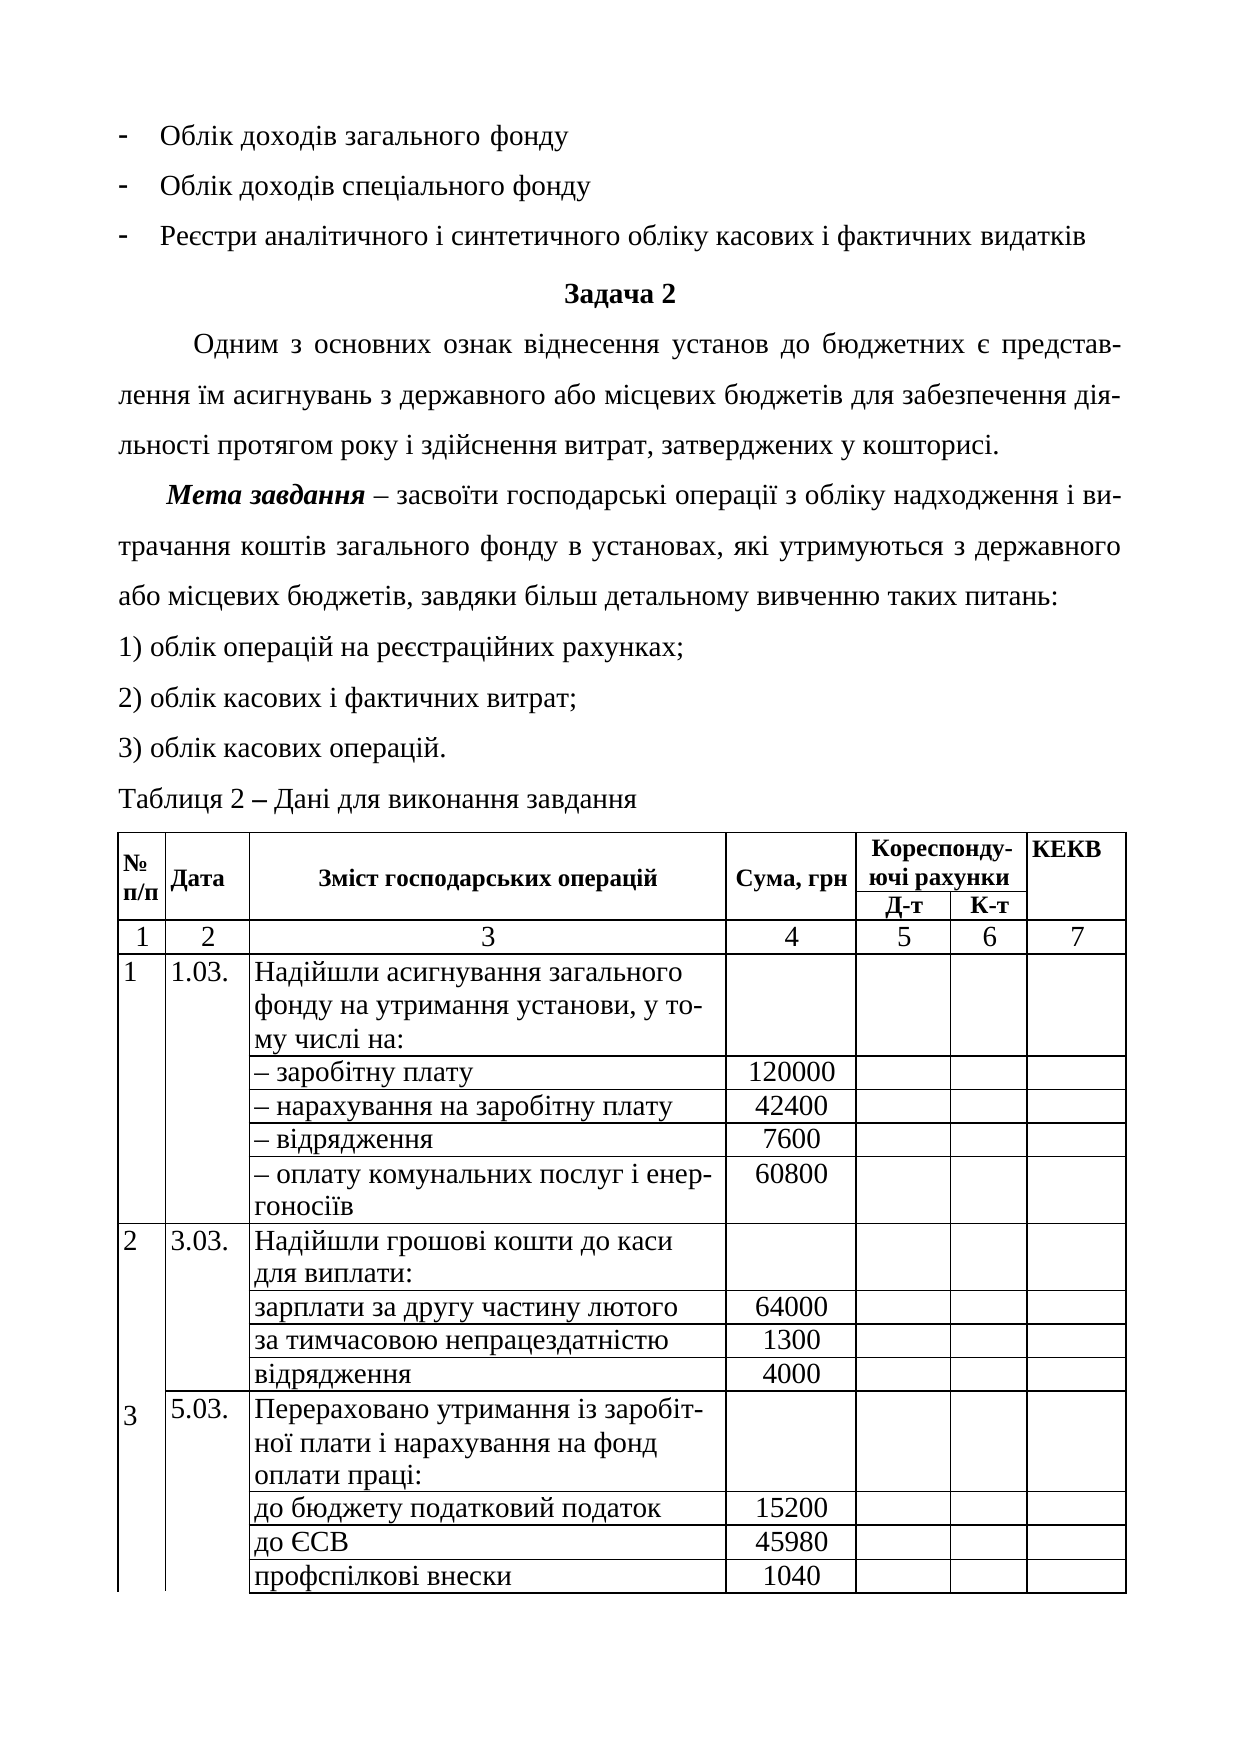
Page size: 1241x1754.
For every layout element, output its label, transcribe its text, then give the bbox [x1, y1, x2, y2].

table_cell 1.03. [166, 955, 249, 1223]
table_cell 3 [250, 921, 725, 953]
table_cell [857, 955, 950, 1055]
table_cell Д-т [857, 892, 950, 919]
table_cell [951, 1492, 1026, 1524]
table_cell до бюджету податковий податок [250, 1492, 725, 1524]
table_cell 5.03. [166, 1392, 249, 1592]
text Мета завдання – засвоїти господарські операції з обліку надходження і ви- трачання коштів загального фонду в установах, які утримуються з державного або місцевих бюджетів, завдяки більш детальному вивченню таких питань: [118, 477, 1122, 612]
table_header Сума, грн [727, 833, 855, 919]
list облік операцій на реєстраційних рахунках; [118, 629, 1146, 662]
table_cell [1028, 1291, 1125, 1323]
table_cell [951, 1124, 1026, 1156]
table_cell 64000 [727, 1291, 855, 1323]
table_cell [1028, 1325, 1125, 1357]
table_cell 7600 [727, 1124, 855, 1156]
table_cell [951, 1224, 1026, 1289]
text Задача 2 [564, 277, 1146, 310]
table_cell 4000 [727, 1358, 855, 1390]
table_cell відрядження [250, 1358, 725, 1390]
table_cell [951, 1325, 1026, 1357]
table_cell [727, 1224, 855, 1289]
list облік касових і фактичних витрат; [118, 680, 1146, 713]
table_header Кореспонду- ючі рахунки [857, 833, 1026, 891]
table_header № п/п [119, 833, 165, 919]
table_cell – нарахування на заробітну плату [250, 1090, 725, 1122]
table_cell [857, 1392, 950, 1491]
table_cell [857, 1358, 950, 1390]
table_cell 1 [119, 921, 165, 953]
table_cell профспілкові внески [250, 1560, 725, 1592]
table_cell [727, 955, 855, 1055]
text Таблиця 2 – Дані для виконання завдання [118, 781, 1146, 814]
table_cell [1028, 1392, 1125, 1491]
table_cell 2 [166, 921, 249, 953]
table_cell [857, 1090, 950, 1122]
table_cell Перераховано утримання із заробіт- ної плати і нарахування на фонд оплати праці: [250, 1392, 725, 1491]
table_cell до ЄСВ [250, 1526, 725, 1558]
table_cell [1028, 955, 1125, 1055]
list Облік доходів спеціального фонду [118, 168, 1146, 202]
table_cell [1028, 1157, 1125, 1223]
table_header Зміст господарських операцій [250, 833, 725, 919]
table_cell – відрядження [250, 1124, 725, 1156]
table_cell 1 [119, 955, 165, 1223]
table_cell Надійшли асигнування загального фонду на утримання установи, у то- му числі на: [250, 955, 725, 1055]
table_cell [1028, 1358, 1125, 1390]
table_header Дата [166, 833, 249, 919]
table_cell 4 [727, 921, 855, 953]
table_cell 42400 [727, 1090, 855, 1122]
table_cell [951, 1057, 1026, 1088]
table_cell К-т [951, 892, 1026, 919]
table_header КЕКВ [1028, 833, 1125, 919]
table_cell [1028, 1090, 1125, 1122]
table_cell 120000 [727, 1057, 855, 1088]
table_cell 6 [951, 921, 1026, 953]
table_cell 5 [857, 921, 950, 953]
table_cell [951, 1358, 1026, 1390]
table_cell [857, 1560, 950, 1592]
table_cell 3.03. [166, 1224, 249, 1390]
list Реєстри аналітичного і синтетичного обліку касових і фактичних видатків [118, 218, 1146, 252]
table_cell [951, 1526, 1026, 1558]
table_cell [1028, 1057, 1125, 1088]
table_cell 60800 [727, 1157, 855, 1223]
table_cell [951, 1291, 1026, 1323]
table_cell 2 3 [119, 1224, 166, 1592]
table_cell [951, 1392, 1026, 1491]
table_cell за тимчасовою непрацездатністю [250, 1325, 725, 1357]
table_cell [857, 1526, 950, 1558]
table_cell [857, 1124, 950, 1156]
table_cell [951, 955, 1026, 1055]
table_cell [951, 1090, 1026, 1122]
table_cell – оплату комунальних послуг і енер- гоносіїв [250, 1157, 725, 1223]
table_cell 15200 [727, 1492, 855, 1524]
list Облік доходів загального фонду [118, 118, 1146, 151]
table_cell зарплати за другу частину лютого [250, 1291, 725, 1323]
table_cell [951, 1157, 1026, 1223]
table_cell 1300 [727, 1325, 855, 1357]
table_cell Надійшли грошові кошти до каси для виплати: [250, 1224, 725, 1289]
table_cell 45980 [727, 1526, 855, 1558]
table_cell – заробітну плату [250, 1057, 725, 1088]
table_cell [1028, 1492, 1125, 1524]
table_cell [857, 1325, 950, 1357]
list облік касових операцій. [118, 731, 1146, 764]
table_cell [857, 1057, 950, 1088]
table_cell [1028, 1224, 1125, 1289]
table_cell [857, 1157, 950, 1223]
table_cell 7 [1028, 921, 1125, 953]
table_cell 1040 [727, 1560, 855, 1592]
table_cell [727, 1392, 855, 1491]
table_cell [951, 1560, 1026, 1592]
table_cell [857, 1291, 950, 1323]
table_cell [857, 1492, 950, 1524]
table_cell [857, 1224, 950, 1289]
table_cell [1028, 1526, 1125, 1558]
table_cell [1028, 1124, 1125, 1156]
table_cell [1028, 1560, 1125, 1592]
text Одним з основних ознак віднесення установ до бюджетних є представ- лення їм асигнувань з державного або місцевих бюджетів для забезпечення дія- льності протягом року і здійснення витрат, затверджених у кошторисі. [118, 326, 1122, 461]
